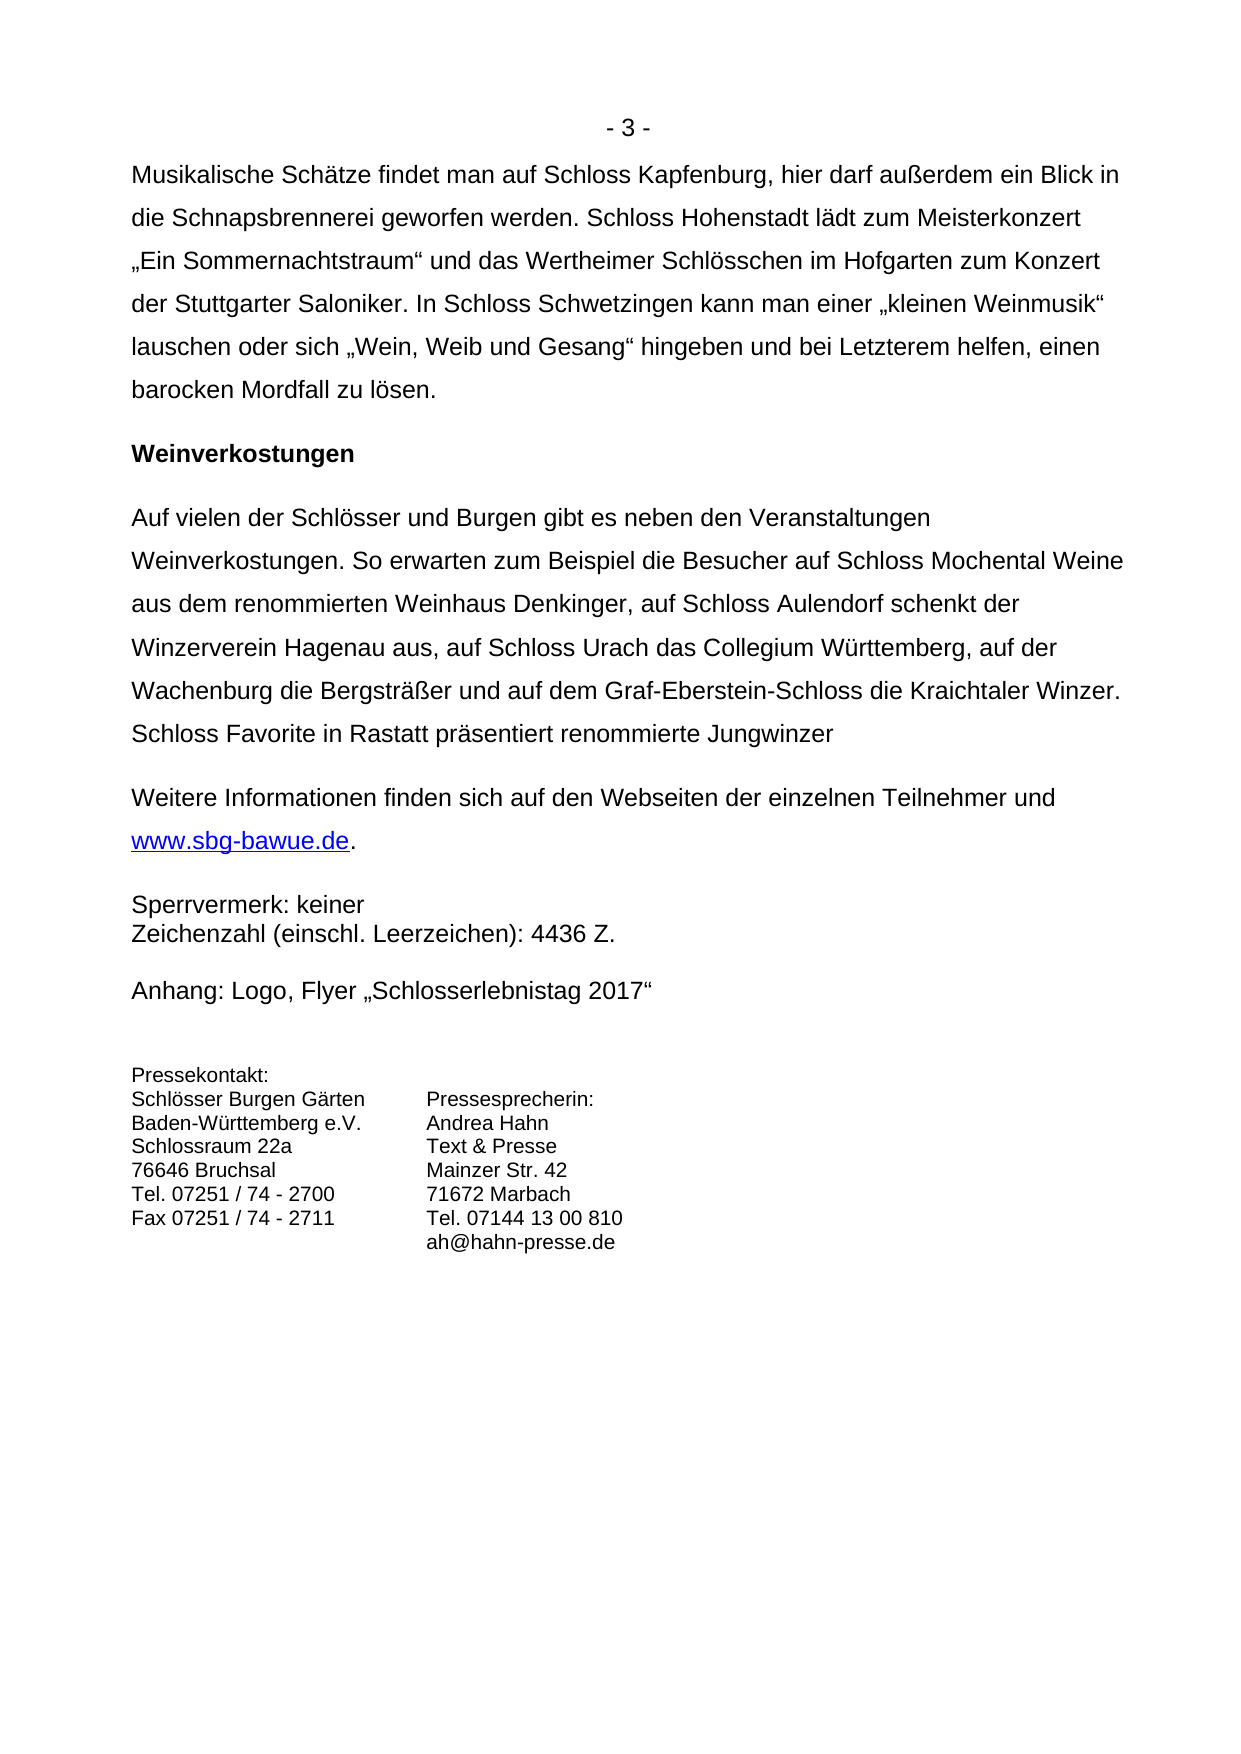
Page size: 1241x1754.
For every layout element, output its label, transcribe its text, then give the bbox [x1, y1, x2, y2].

text Schlösser Burgen Gärten Pressesprecherin: [131, 1086, 1125, 1110]
text Schlossraum 22a Text & Presse [131, 1134, 1125, 1158]
text Weinverkostungen [131, 439, 1125, 468]
text Sperrvermerk: keiner [131, 890, 1125, 919]
text Anhang: Logo, Flyer „Schlosserlebnistag 2017“ [131, 976, 1125, 1005]
text Weitere Informationen finden sich auf den Webseiten der einzelnen Teilnehmer und www.sbg-bawue.de. [131, 783, 1125, 855]
text Auf vielen der Schlösser und Burgen gibt es neben den Veranstaltungen Weinverkostungen. So erwarten zum Beispiel die Besucher auf Schloss Mochental Weine aus dem renommierten Weinhaus Denkinger, auf Schloss Aulendorf schenkt der Winzerverein Hagenau aus, auf Schloss Urach das Collegium Württemberg, auf der Wachenburg die Bergsträßer und auf dem Graf-Eberstein-Schloss die Kraichtaler Winzer. Schloss Favorite in Rastatt präsentiert renommierte Jungwinzer [131, 503, 1125, 748]
text Musikalische Schätze findet man auf Schloss Kapfenburg, hier darf außerdem ein Blick in die Schnapsbrennerei geworfen werden. Schloss Hohenstadt lädt zum Meisterkonzert „Ein Sommernachtstraum“ und das Wertheimer Schlösschen im Hofgarten zum Konzert der Stuttgarter Saloniker. In Schloss Schwetzingen kann man einer „kleinen Weinmusik“ lauschen oder sich „Wein, Weib und Gesang“ hingeben und bei Letzterem helfen, einen barocken Mordfall zu lösen. [131, 160, 1125, 404]
text Tel. 07251 / 74 - 2700 71672 Marbach [131, 1182, 1125, 1206]
text Baden-Württemberg e.V. Andrea Hahn [131, 1110, 1125, 1134]
text 76646 Bruchsal Mainzer Str. 42 [131, 1158, 1125, 1182]
text Zeichenzahl (einschl. Leerzeichen): 4436 Z. [131, 919, 1125, 947]
text Pressekontakt: [131, 1062, 1125, 1086]
text ah@hahn-presse.de [131, 1230, 1125, 1254]
text Fax 07251 / 74 - 2711 Tel. 07144 13 00 810 [131, 1206, 1125, 1230]
